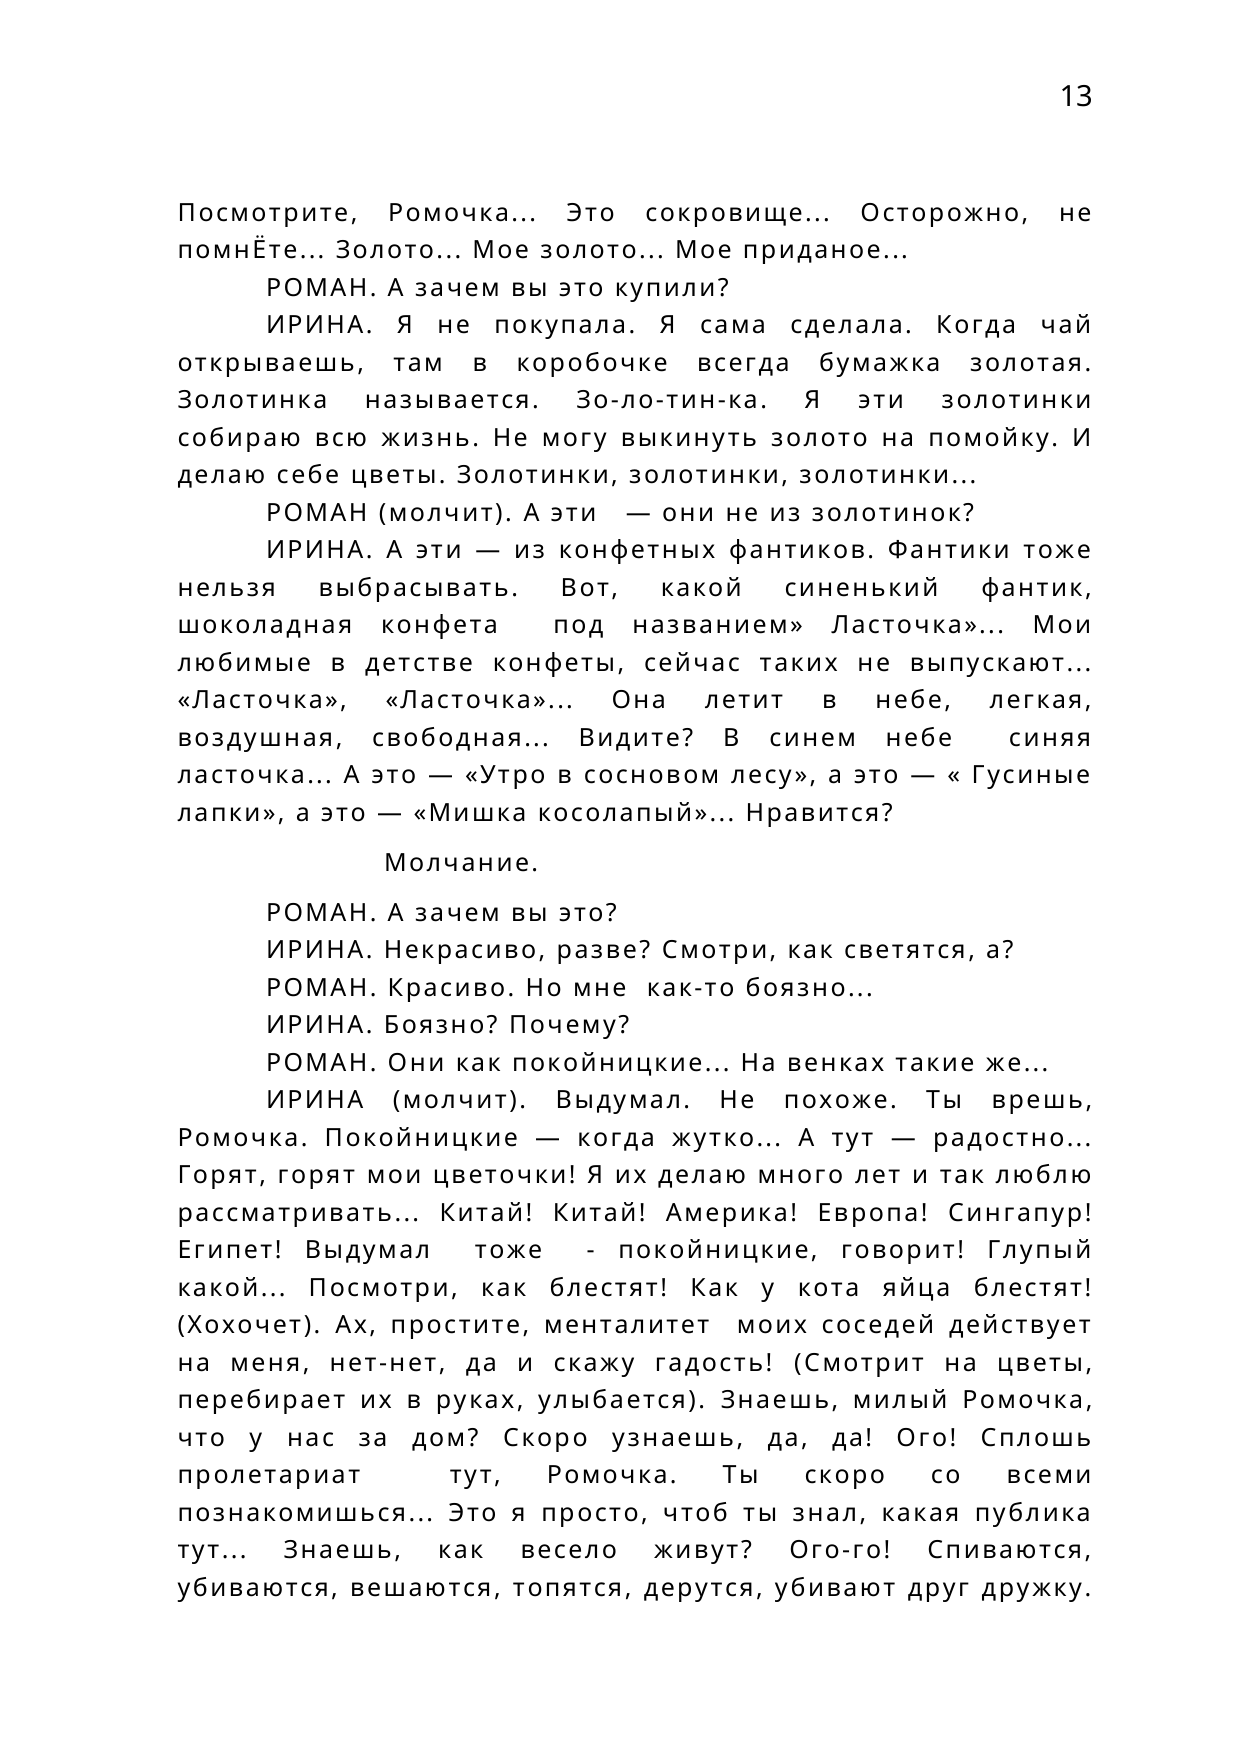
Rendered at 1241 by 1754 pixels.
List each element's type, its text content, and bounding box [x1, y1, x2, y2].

text РОМАН. А зачем вы это купили? [177, 266, 1092, 304]
text РОМАН (молчит). А эти — они не из золотинок? [177, 491, 1092, 529]
text Молчание. [384, 841, 1092, 879]
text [177, 191, 1092, 266]
text ИРИНА. Я не покупала. Я сама сделала. Когда чай открываешь, там в коробочке всегда бумажка золотая. Золотинка называется. Зо-ло-тин-ка. Я эти золотинки собираю всю жизнь. Не могу выкинуть золото на помойку. И делаю себе цветы. Золотинки, золотинки, золотинки... [177, 304, 1092, 491]
text ИРИНА. А эти — из конфетных фантиков. Фантики тоже нельзя выбрасывать. Вот, какой синенький фантик, шоколадная конфета под названием» Ласточка»... Мои любимые в детстве конфеты, сейчас таких не выпускают... «Ласточка», «Ласточка»... Она летит в небе, легкая, воздушная, свободная... Видите? В синем небе синяя ласточка... А это — «Утро в сосновом лесу», а это — « Гусиные лапки», а это — «Мишка косолапый»... Нравится? [177, 529, 1092, 829]
text ИРИНА. Некрасиво, разве? Смотри, как светятся, а? [177, 929, 1092, 966]
text ИРИНА. Боязно? Почему? [177, 1004, 1092, 1041]
text РОМАН. Красиво. Но мне как-то боязно... [177, 966, 1092, 1004]
text РОМАН. А зачем вы это? [177, 891, 1092, 929]
text РОМАН. Они как покойницкие... На венках такие же... [177, 1041, 1092, 1079]
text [177, 1079, 1092, 1604]
